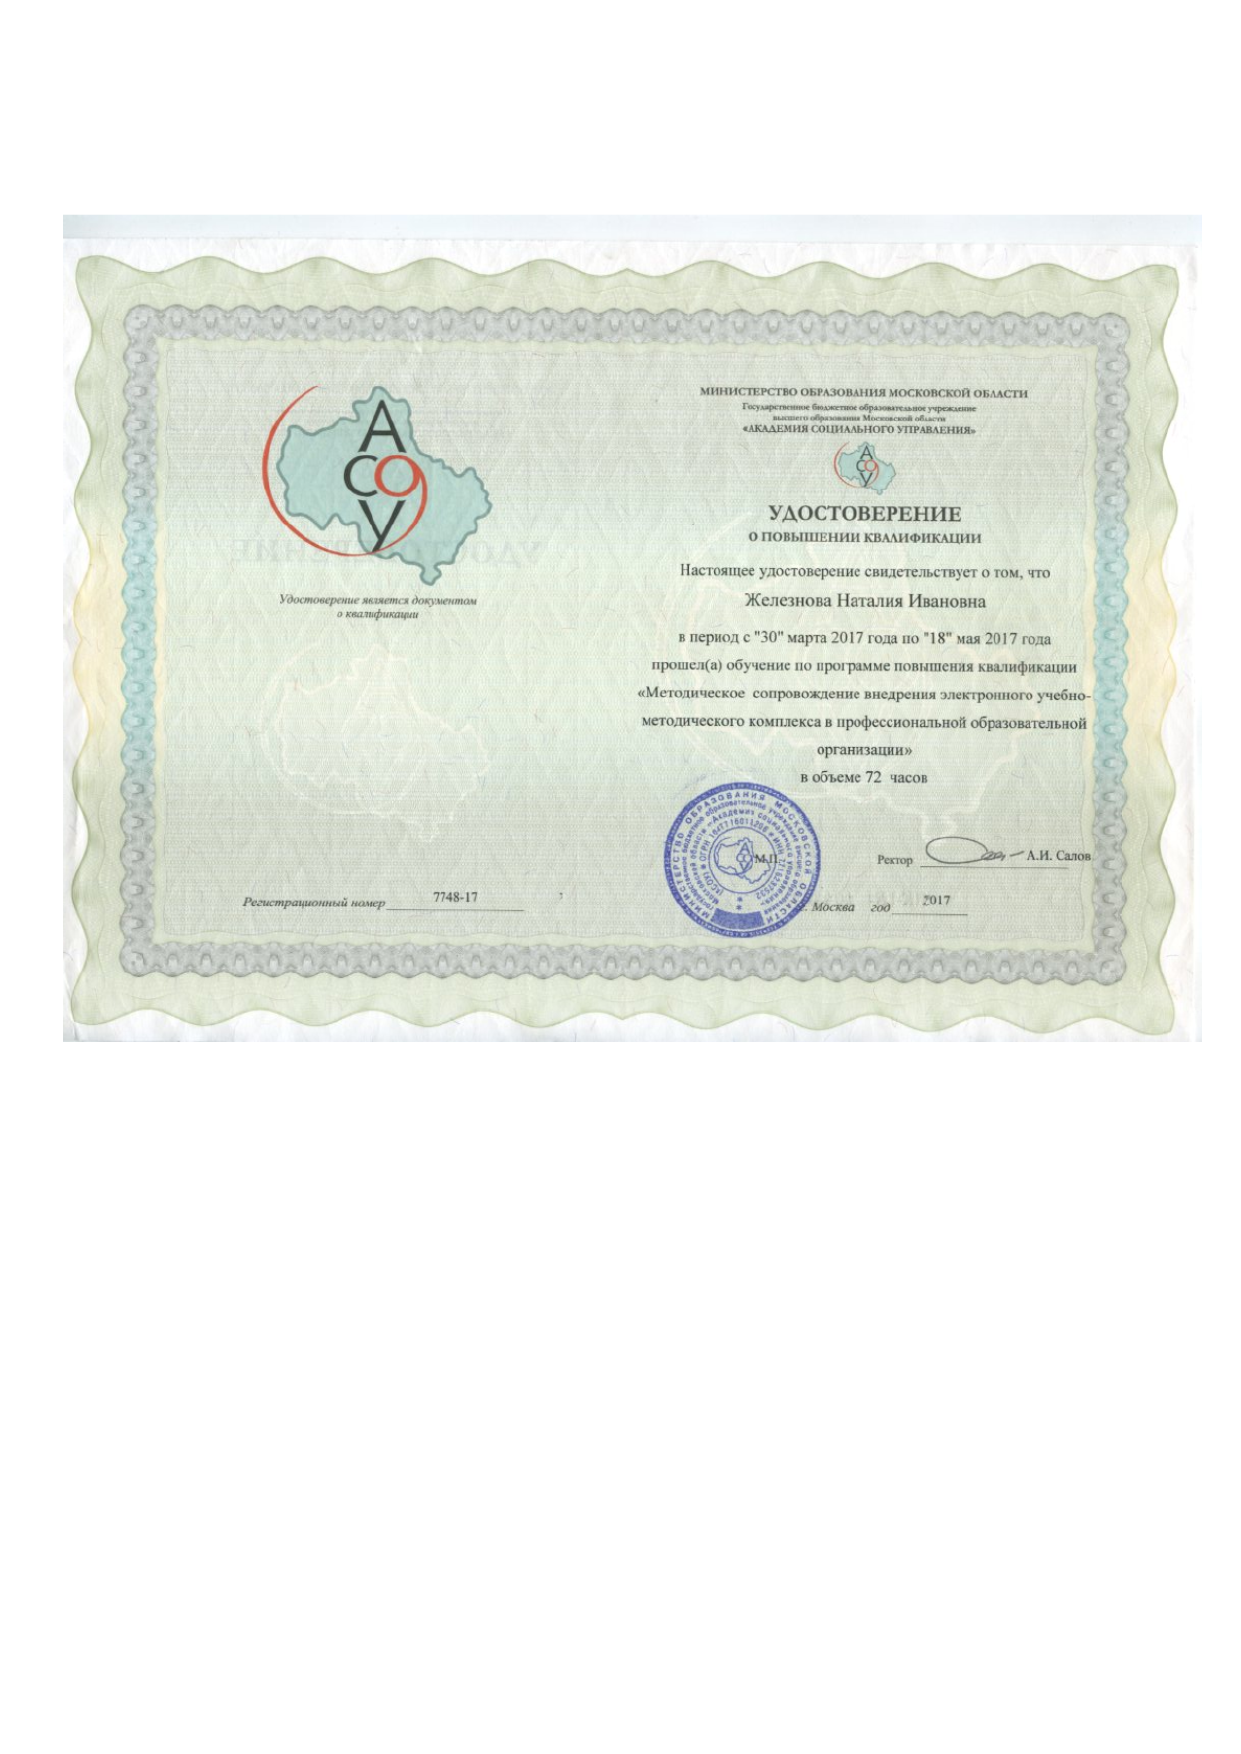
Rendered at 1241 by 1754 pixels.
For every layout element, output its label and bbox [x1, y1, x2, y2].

picture [64, 215, 1202, 1042]
